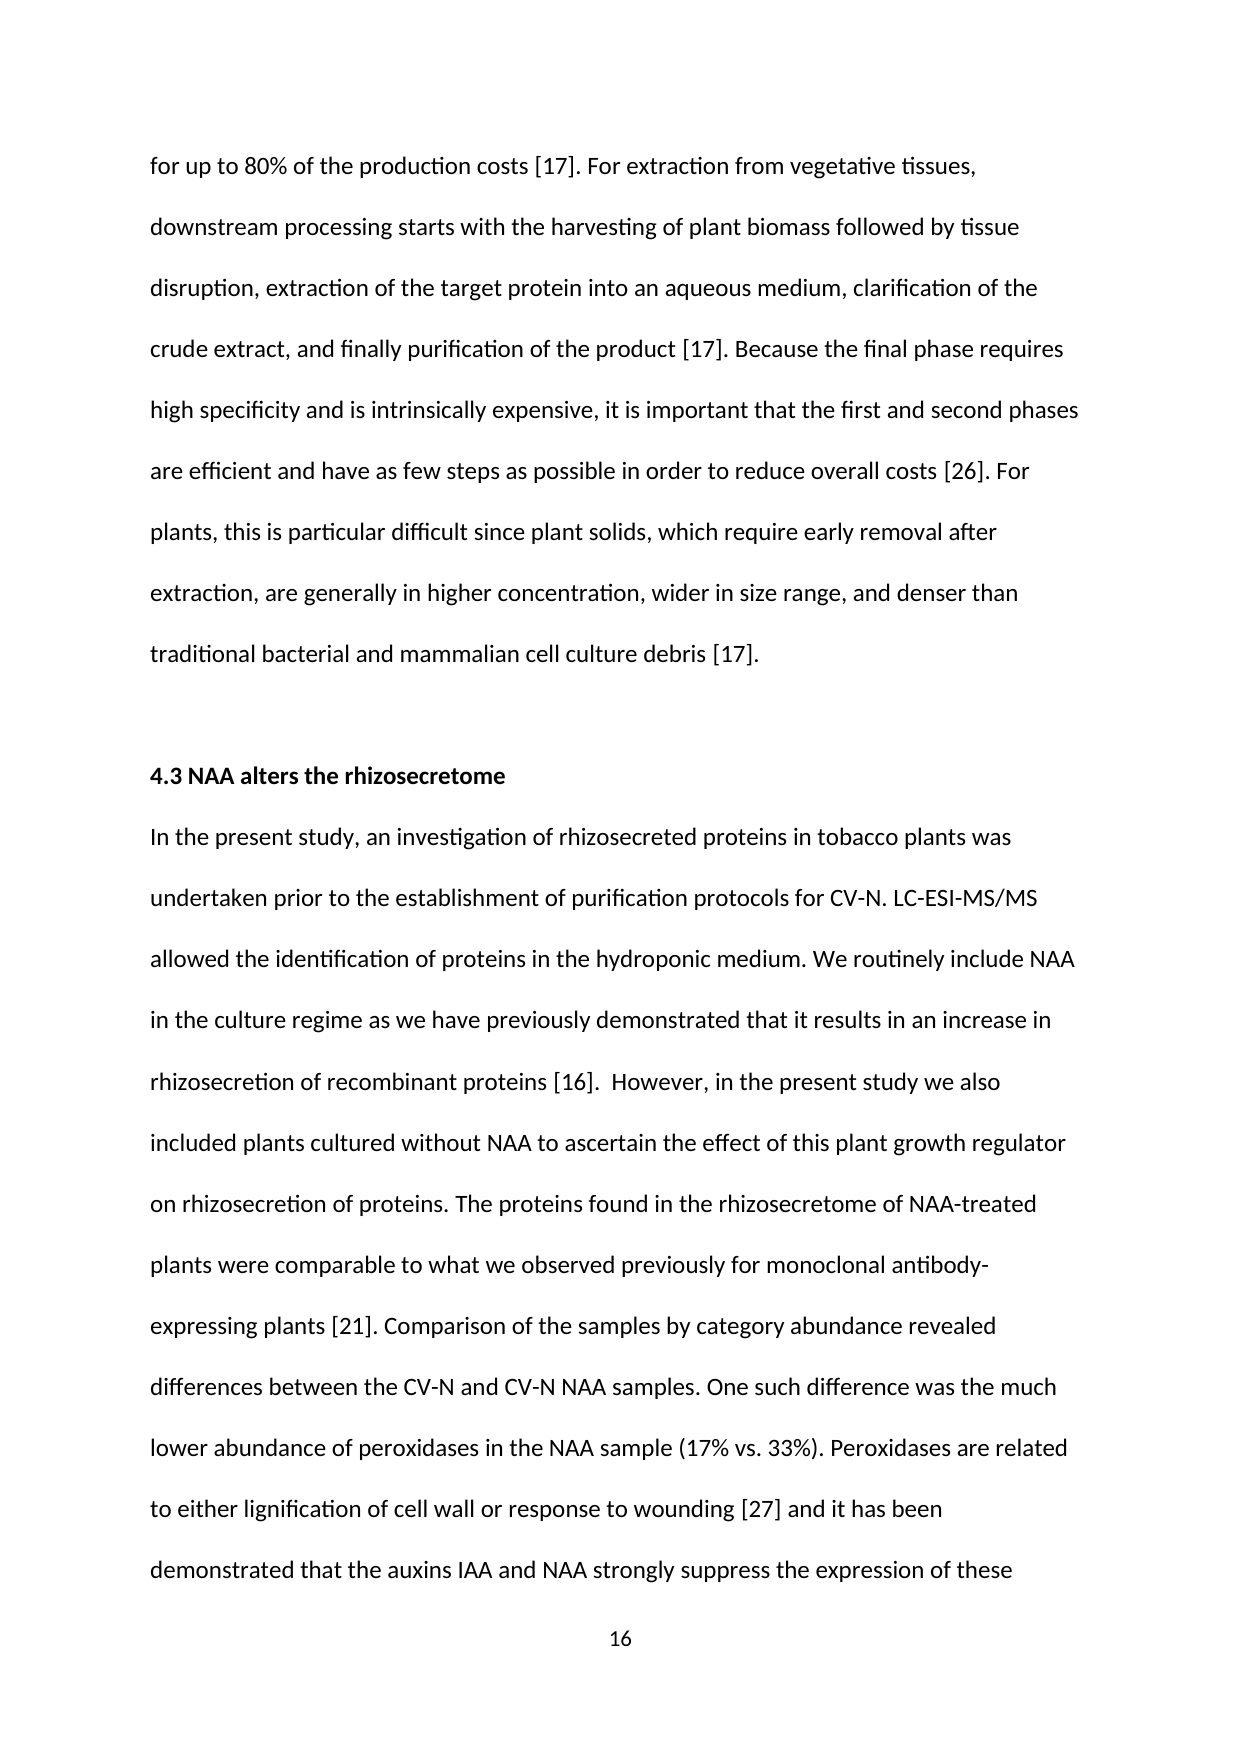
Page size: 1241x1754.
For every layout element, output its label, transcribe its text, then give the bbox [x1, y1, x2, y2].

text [150, 150, 1090, 669]
text 4.3 NAA alters the rhizosecretome [150, 760, 1090, 791]
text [150, 821, 1090, 1584]
